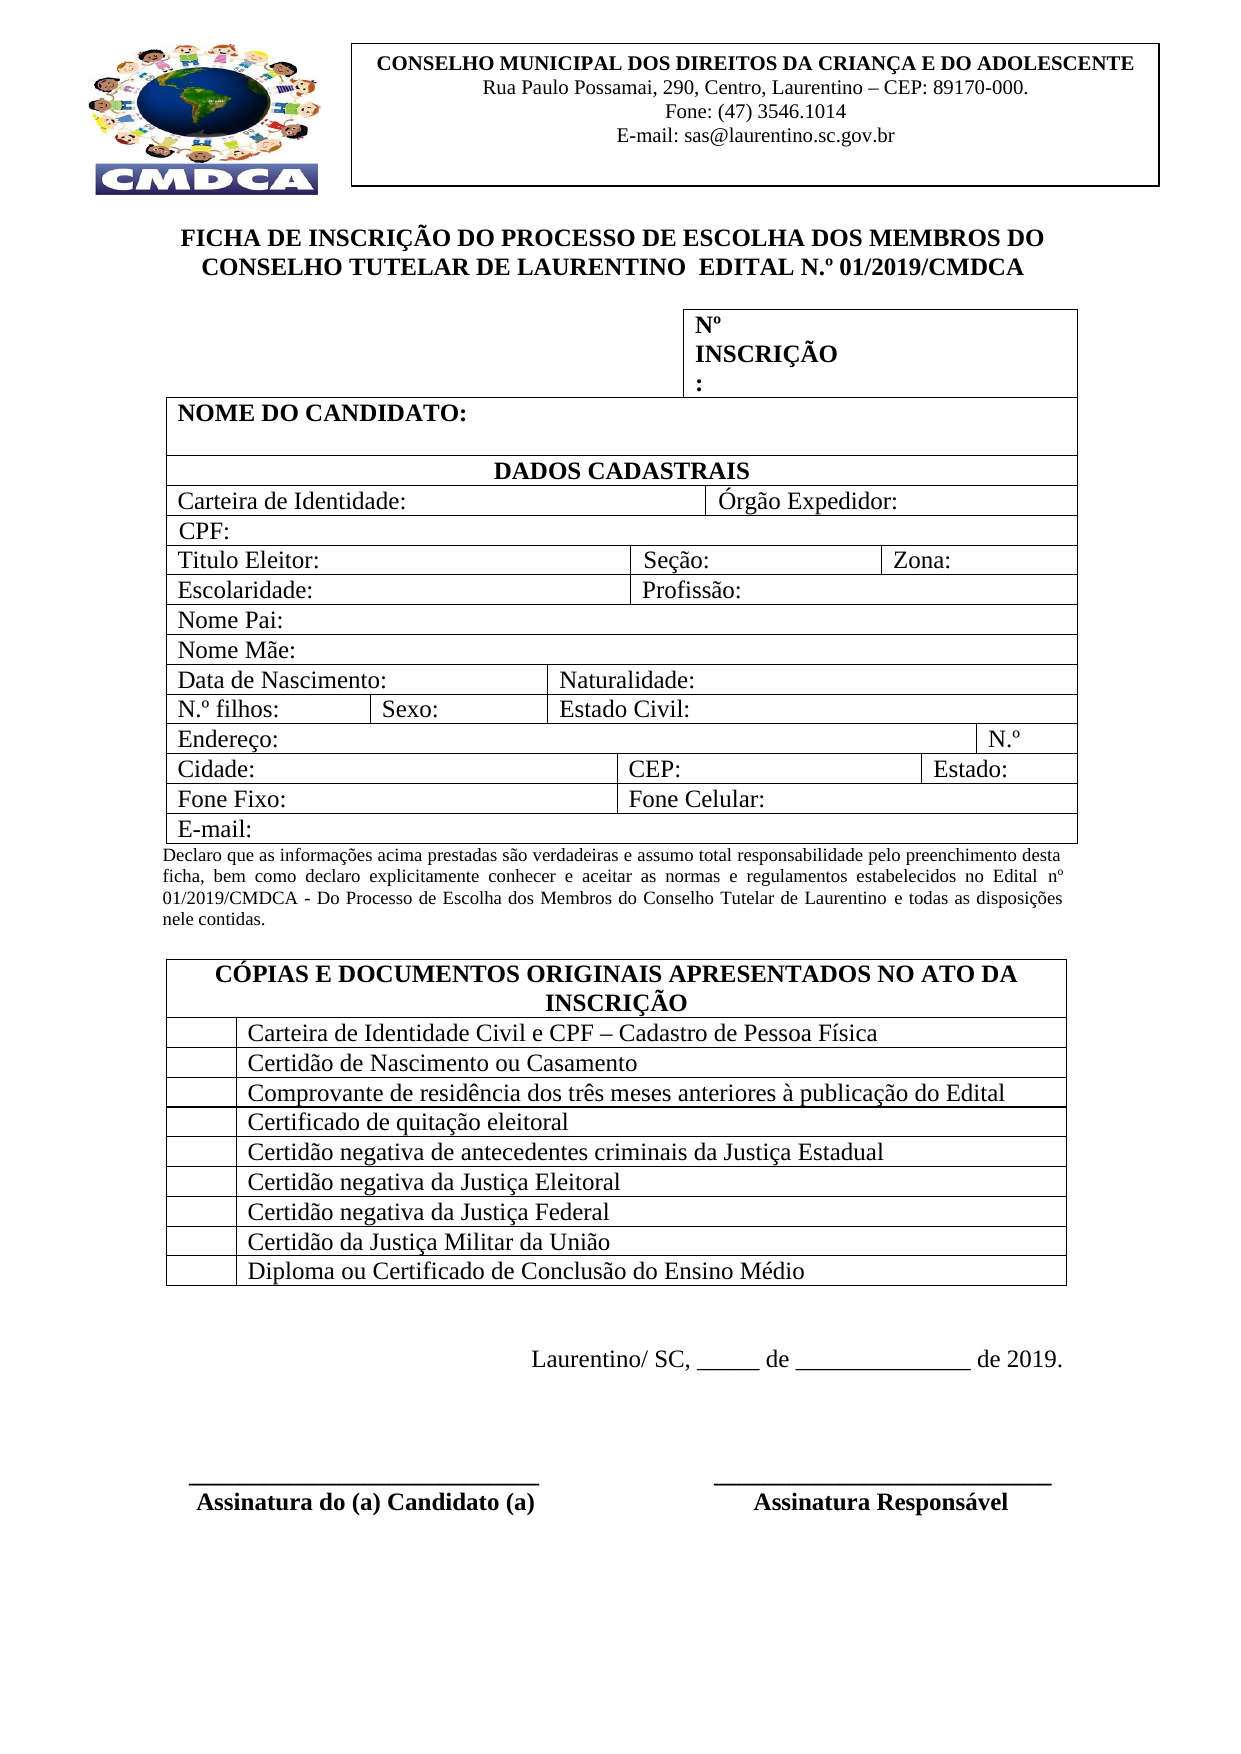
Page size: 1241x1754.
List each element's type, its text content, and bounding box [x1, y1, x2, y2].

table_cell Certidão da Justiça Militar da União [237, 1227, 1066, 1255]
table_cell E-mail: [167, 814, 1077, 842]
table_cell Estado: [922, 754, 1077, 783]
table_cell Certidão de Nascimento ou Casamento [237, 1048, 1066, 1077]
table_header [858, 310, 1077, 397]
text Laurentino/ SC, _____ de ______________ de 2019. [177, 1344, 1063, 1372]
table_cell Zona: [882, 546, 1077, 574]
table_cell [858, 398, 1077, 455]
table_cell Certificado de quitação eleitoral [237, 1108, 1066, 1136]
table_cell CPF: [167, 516, 1077, 544]
table_cell Seção: [631, 546, 881, 574]
table_header CÓPIAS E DOCUMENTOS ORIGINAIS APRESENTADOS NO ATO DA INSCRIÇÃO [167, 960, 1066, 1017]
table_cell Cidade: [167, 754, 617, 783]
table_cell Fone Fixo: [167, 784, 617, 813]
table_cell [167, 1167, 236, 1196]
table_cell Certidão negativa de antecedentes criminais da Justiça Estadual [237, 1137, 1066, 1166]
table_header Nº INSCRIÇÃO: [684, 310, 858, 397]
table_cell [167, 1197, 236, 1226]
table_cell N.º [977, 724, 1077, 753]
table_cell Comprovante de residência dos três meses anteriores à publicação do Edital [237, 1078, 1066, 1106]
table_cell Escolaridade: [167, 575, 630, 604]
table_cell Órgão Expedidor: [706, 486, 1077, 515]
text FICHA DE INSCRIÇÃO DO PROCESSO DE ESCOLHA DOS MEMBROS DO CONSELHO TUTELAR DE LAURENTINO EDITAL N.º 01/2019/CMDCA [162, 223, 1063, 281]
table_cell [167, 1048, 236, 1077]
table_cell Titulo Eleitor: [167, 546, 630, 574]
table_cell Naturalidade: [548, 665, 1077, 693]
table_cell [167, 1227, 236, 1255]
table_cell Sexo: [371, 695, 547, 723]
table_cell [167, 1018, 236, 1047]
table_cell Fone Celular: [618, 784, 1077, 813]
table_cell Nome Mãe: [167, 635, 1077, 664]
text Assinatura do (a) Candidato (a) Assinatura Responsável [177, 1487, 1063, 1516]
table_cell Nome Pai: [167, 605, 1077, 634]
table_cell CEP: [618, 754, 921, 783]
table_cell [167, 1108, 236, 1136]
table_cell Diploma ou Certificado de Conclusão do Ensino Médio [237, 1256, 1066, 1285]
table_cell NOME DO CANDIDATO: [167, 398, 858, 455]
table_cell Data de Nascimento: [167, 665, 547, 693]
table_cell DADOS CADASTRAIS [167, 456, 1077, 485]
table_cell [167, 1078, 236, 1106]
table_cell Certidão negativa da Justiça Eleitoral [237, 1167, 1066, 1196]
table_cell [167, 1256, 236, 1285]
table_cell [167, 1137, 236, 1166]
table_cell Carteira de Identidade: [167, 486, 705, 515]
table_cell Endereço: [167, 724, 976, 753]
table_cell Carteira de Identidade Civil e CPF – Cadastro de Pessoa Física [237, 1018, 1066, 1047]
table_cell Estado Civil: [548, 695, 1077, 723]
text ____________________________ ___________________________ [177, 1459, 1063, 1487]
table_cell Profissão: [631, 575, 1077, 604]
table_cell N.º filhos: [167, 695, 370, 723]
table_cell Certidão negativa da Justiça Federal [237, 1197, 1066, 1226]
text Declaro que as informações acima prestadas são verdadeiras e assumo total responsabilidade pelo preenchimento desta ficha, bem como declaro explicitamente conhecer e aceitar as normas e regulamentos estabelecidos no Edital nº 01/2019/CMDCA - Do Processo de Escolha dos Membros do Conselho Tutelar de Laurentino e todas as disposições nele contidas. [162, 843, 1063, 930]
picture [88, 44, 322, 195]
